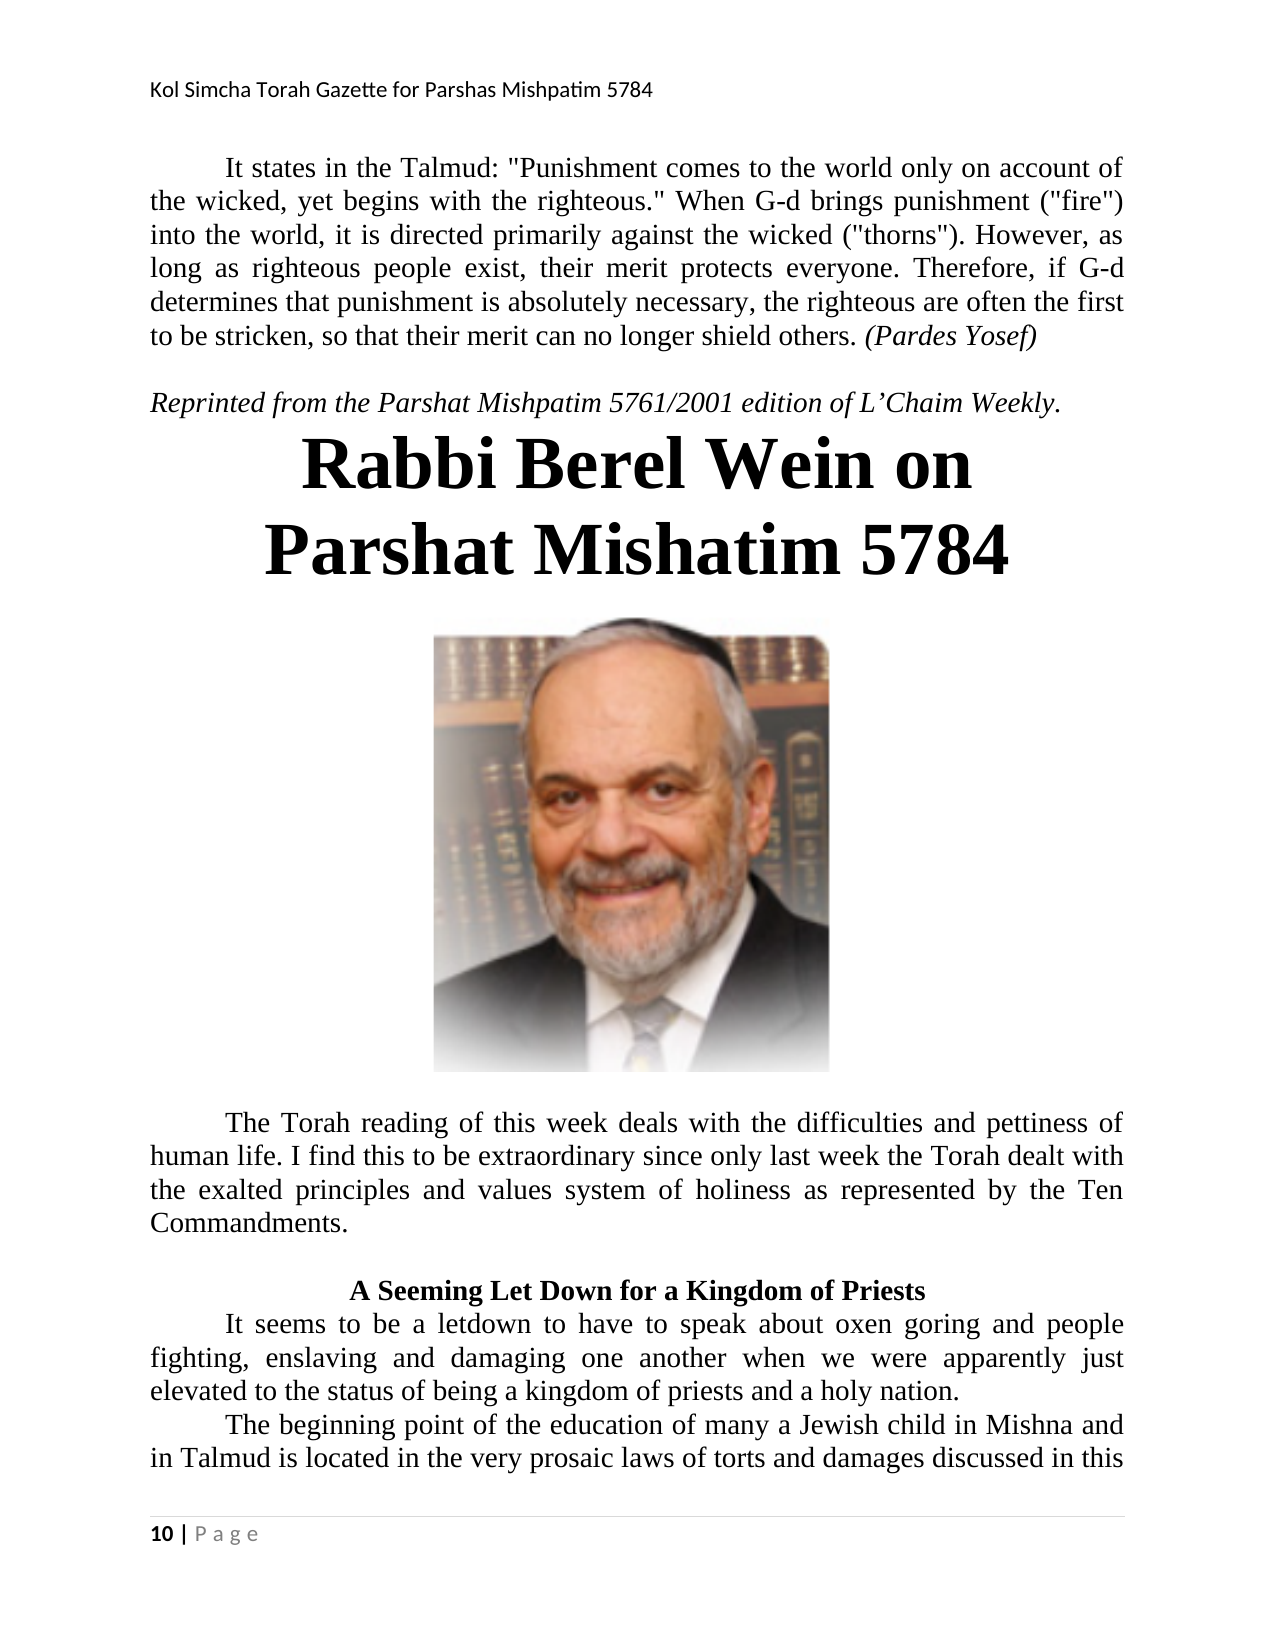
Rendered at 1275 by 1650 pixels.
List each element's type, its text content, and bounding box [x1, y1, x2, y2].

text Reprinted from the Parshat Mishpatim 5761/2001 edition of L’Chaim Weekly. [150, 385, 1125, 418]
text The Torah reading of this week deals with the difficulties and pettiness of human life. I find this to be extraordinary since only last week the Torah dealt with the exalted principles and values system of holiness as represented by the Ten Commandments. [150, 1105, 1125, 1239]
picture [433, 610, 842, 1072]
text A Seeming Let Down for a Kingdom of Priests [150, 1273, 1125, 1306]
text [150, 1407, 1125, 1474]
text It states in the Talmud: "Punishment comes to the world only on account of the wicked, yet begins with the righteous." When G-d brings punishment ("fire") into the world, it is directed primarily against the wicked ("thorns"). However, as long as righteous people exist, their merit protects everyone. Therefore, if G-d determines that punishment is absolutely necessary, the righteous are often the first to be stricken, so that their merit can no longer shield others. (Pardes Yosef) [150, 150, 1125, 351]
text Rabbi Berel Wein on [150, 418, 1125, 504]
text It seems to be a letdown to have to speak about oxen goring and people fighting, enslaving and damaging one another when we were apparently just elevated to the status of being a kingdom of priests and a holy nation. [150, 1306, 1125, 1407]
text Parshat Mishatim 5784 [150, 504, 1125, 591]
